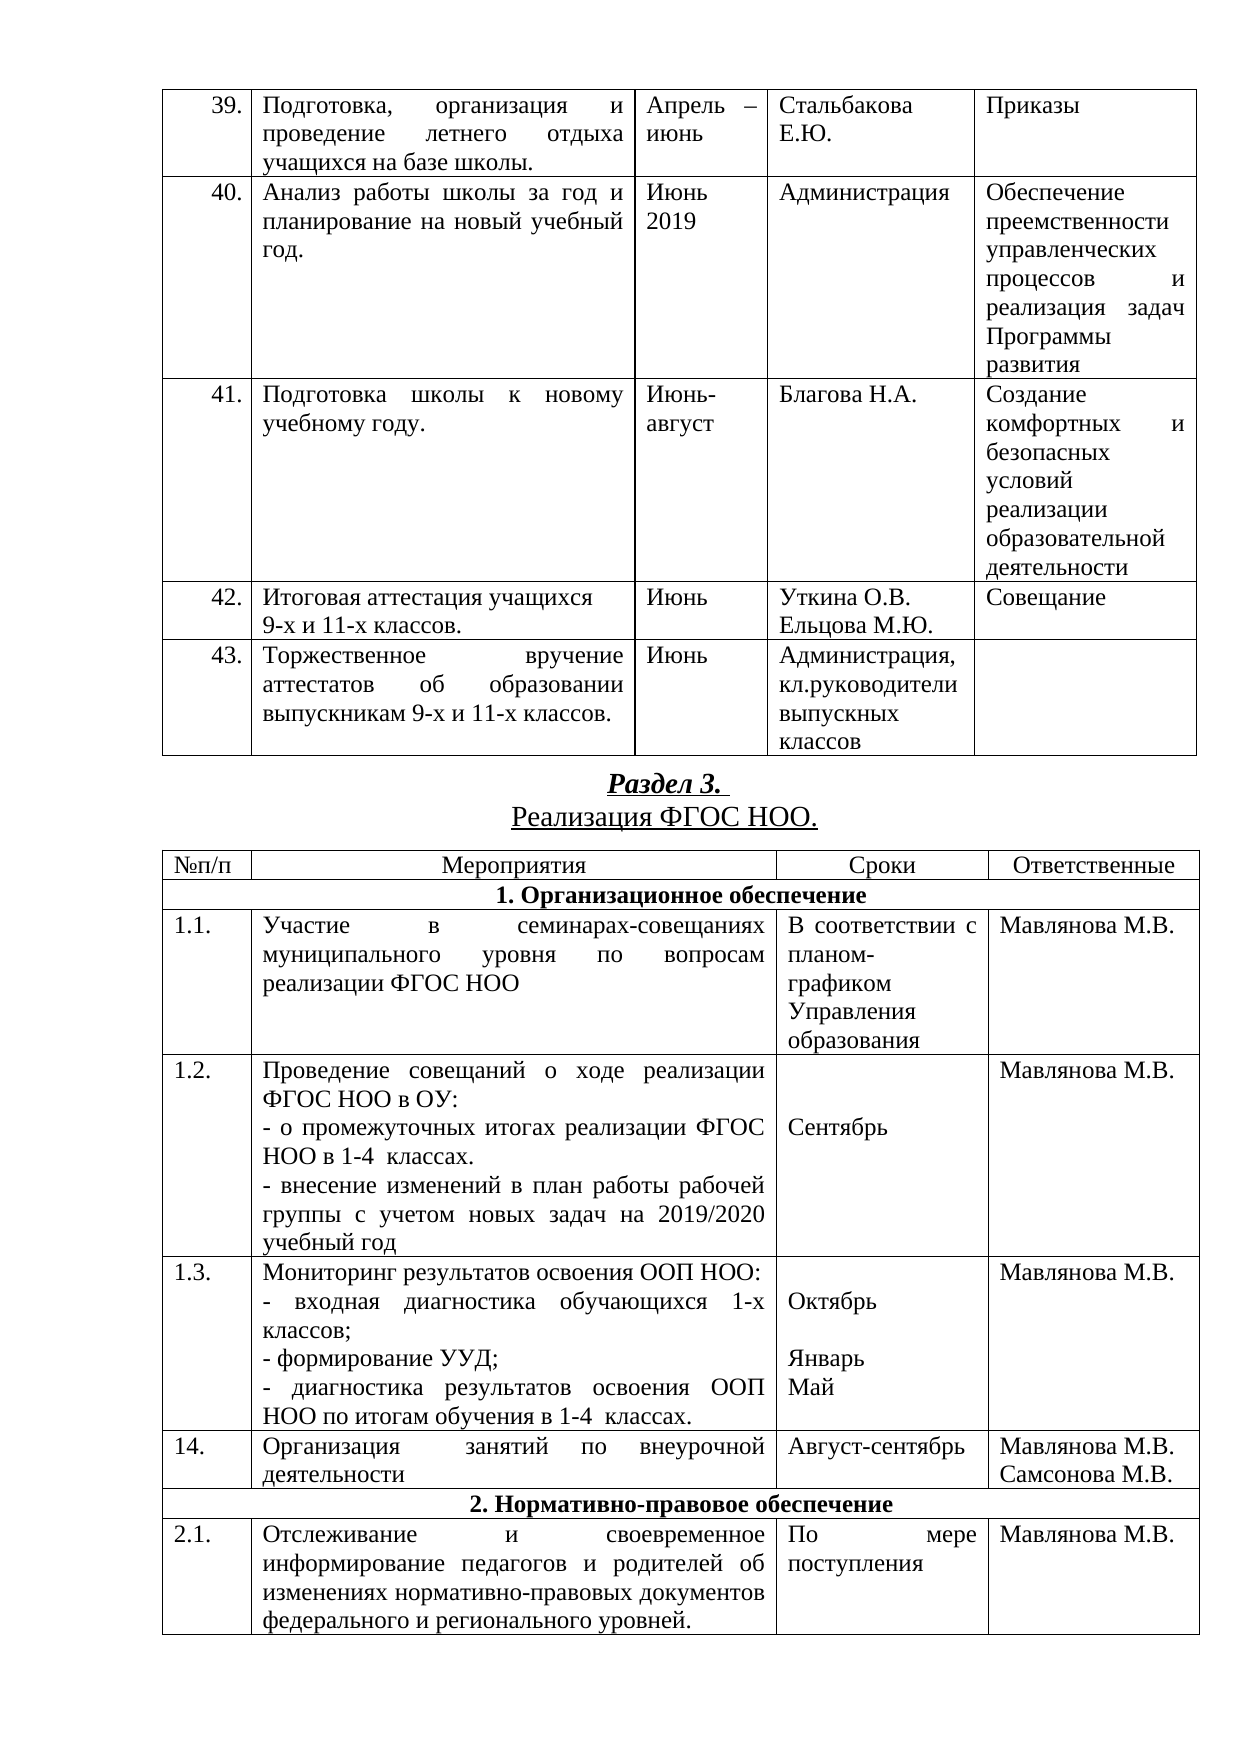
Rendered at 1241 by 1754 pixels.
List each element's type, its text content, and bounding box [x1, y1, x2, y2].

table_cell Мавлянова М.В. [989, 1055, 1199, 1256]
table_cell [163, 640, 251, 755]
table_cell По мере поступления [777, 1519, 988, 1634]
table_header №п/п [163, 851, 251, 879]
table_cell 1.2. [163, 1055, 251, 1256]
table_cell Анализ работы школы за год и планирование на новый учебный год. [252, 177, 634, 378]
table_cell Организация занятий по внеурочной деятельности [252, 1431, 776, 1488]
table_header Мероприятия [252, 851, 776, 879]
table_cell Мавлянова М.В. [989, 1257, 1199, 1430]
table_cell Апрель – июнь [636, 90, 767, 176]
table_cell 2. Нормативно-правовое обеспечение [163, 1489, 1199, 1518]
text Раздел 3. [177, 766, 1152, 799]
table_cell [975, 640, 1196, 755]
table_cell Июнь 2019 [636, 177, 767, 378]
table_cell Совещание [975, 582, 1196, 639]
table_cell Июнь [636, 582, 767, 639]
table_cell [163, 177, 251, 378]
table_cell Мавлянова М.В. Самсонова М.В. [989, 1431, 1199, 1488]
table_cell Итоговая аттестация учащихся 9-х и 11-х классов. [252, 582, 634, 639]
table_cell 1.1. [163, 910, 251, 1054]
table_cell Благова Н.А. [768, 379, 974, 581]
table_cell Обеспечение преемственности управленческих процессов и реализация задач Программы развития [975, 177, 1196, 378]
table_cell Подготовка, организация и проведение летнего отдыха учащихся на базе школы. [252, 90, 634, 176]
table_cell 1.3. [163, 1257, 251, 1430]
table_cell Мониторинг результатов освоения ООП НОО: - входная диагностика обучающихся 1-х классов; - формирование УУД; - диагностика результатов освоения ООП НОО по итогам обучения в 1-4 классах. [252, 1257, 776, 1430]
table_header Ответственные [989, 851, 1199, 879]
text Реализация ФГОС НОО. [177, 799, 1152, 833]
table_cell 1. Организационное обеспечение [163, 880, 1199, 909]
table_cell Мавлянова М.В. [989, 1519, 1199, 1634]
table_cell Участие в семинарах-совещаниях муниципального уровня по вопросам реализации ФГОС НОО [252, 910, 776, 1054]
table_cell Август-сентябрь [777, 1431, 988, 1488]
table_cell Проведение совещаний о ходе реализации ФГОС НОО в ОУ: - о промежуточных итогах реализации ФГОС НОО в 1-4 классах. - внесение изменений в план работы рабочей группы с учетом новых задач на 2019/2020 учебный год [252, 1055, 776, 1256]
table_cell 14. [163, 1431, 251, 1488]
table_cell Июнь-август [636, 379, 767, 581]
table_cell Администрация, кл.руководители выпускных классов [768, 640, 974, 755]
table_cell Октябрь Январь Май [777, 1257, 988, 1430]
table_cell Стальбакова Е.Ю. [768, 90, 974, 176]
table_cell Отслеживание и своевременное информирование педагогов и родителей об изменениях нормативно-правовых документов федерального и регионального уровней. [252, 1519, 776, 1634]
table_cell Создание комфортных и безопасных условий реализации образовательной деятельности [975, 379, 1196, 581]
table_cell Мавлянова М.В. [989, 910, 1199, 1054]
table_header Сроки [777, 851, 988, 879]
table_cell Торжественное вручение аттестатов об образовании выпускникам 9-х и 11-х классов. [252, 640, 634, 755]
table_cell Администрация [768, 177, 974, 378]
table_cell [163, 90, 251, 176]
table_cell Сентябрь [777, 1055, 988, 1256]
table_cell В соответствии с планом-графиком Управления образования [777, 910, 988, 1054]
table_cell [163, 582, 251, 639]
table_cell Июнь [636, 640, 767, 755]
table_cell Уткина О.В. Ельцова М.Ю. [768, 582, 974, 639]
table_cell Приказы [975, 90, 1196, 176]
table_cell 2.1. [163, 1519, 251, 1634]
table_cell Подготовка школы к новому учебному году. [252, 379, 634, 581]
table_cell [163, 379, 251, 581]
